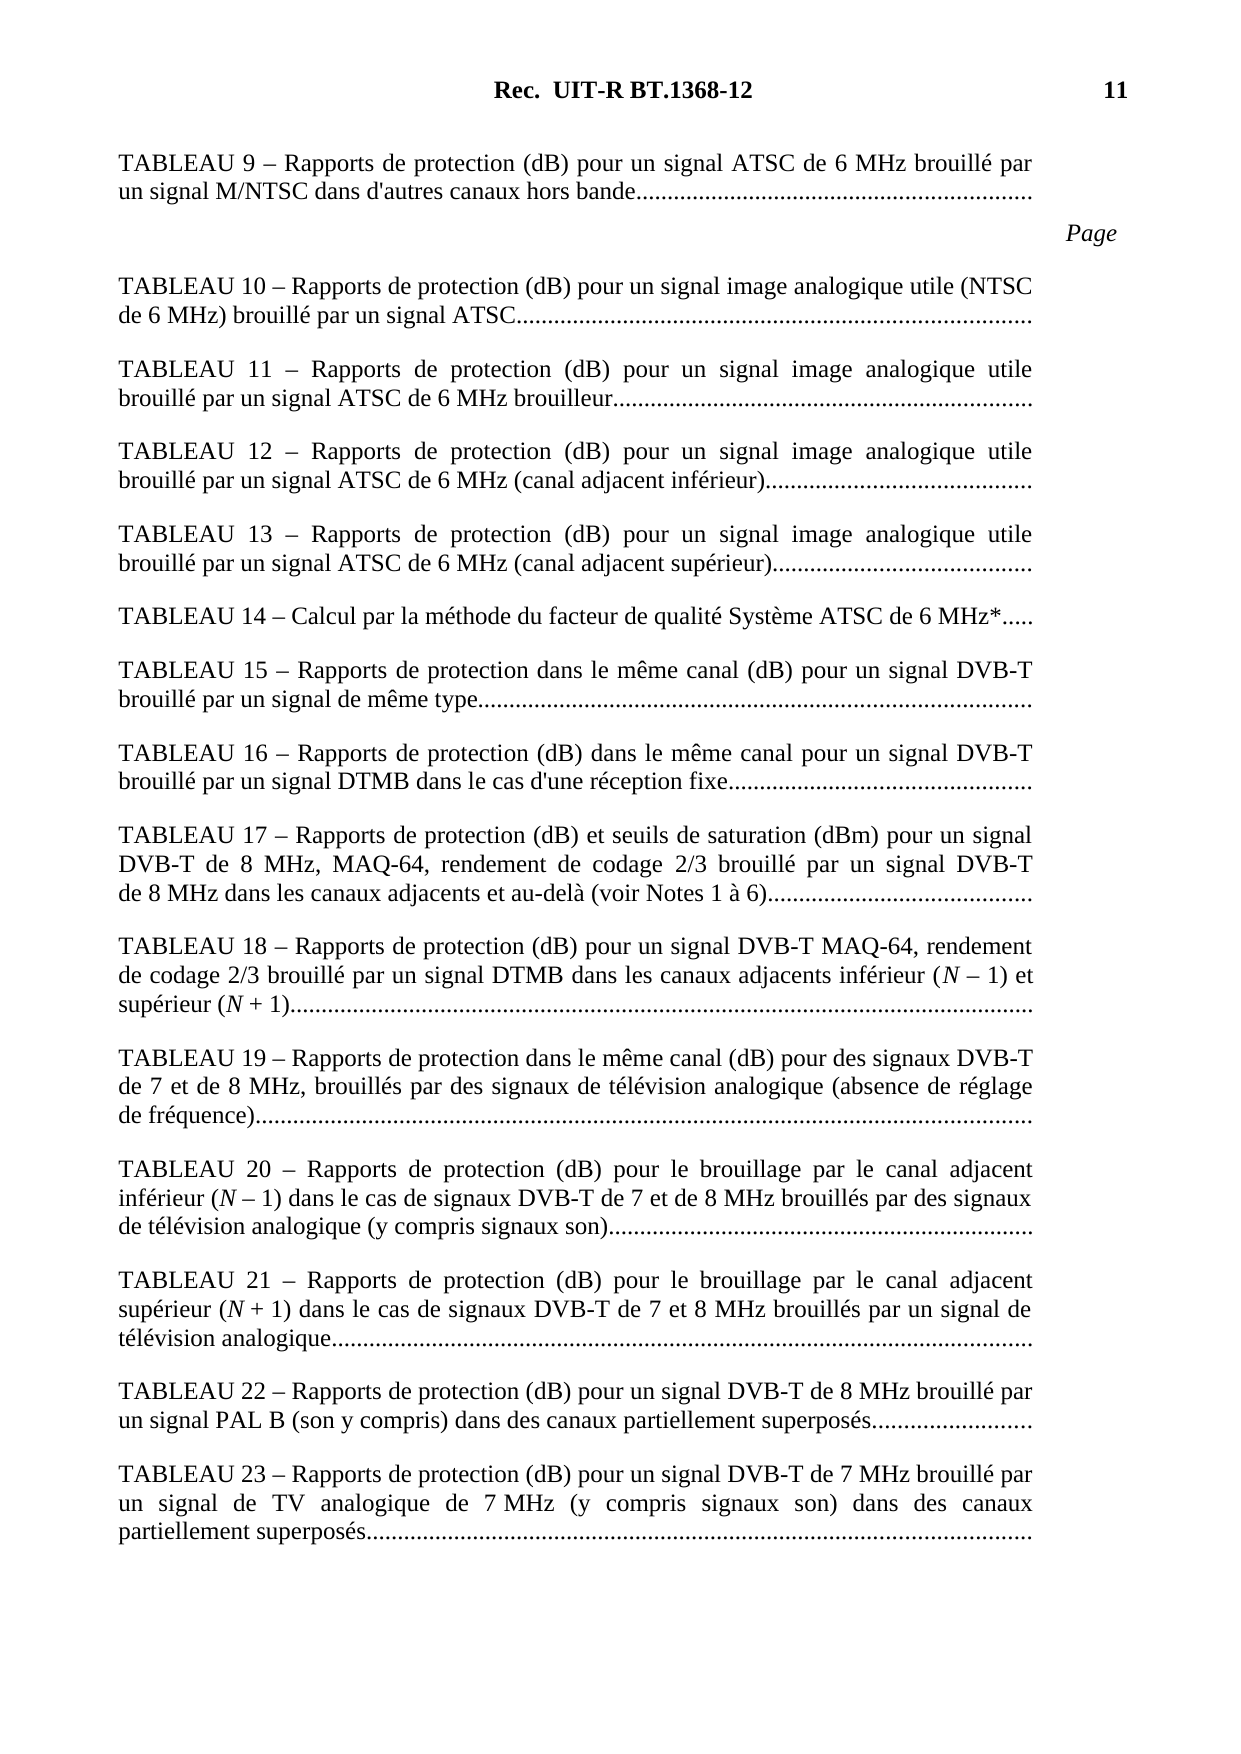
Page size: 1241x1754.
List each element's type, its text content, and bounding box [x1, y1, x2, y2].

text TABLEAU 9 – Rapports de protection (dB) pour un signal ATSC de 6 MHz brouillé par un signal M/NTSC dans d'autres canaux hors bande 21 [118, 148, 1033, 205]
text TABLEAU 20 – Rapports de protection (dB) pour le brouillage par le canal adjacent inférieur (N – 1) dans le cas de signaux DVB-T de 7 et de 8 MHz brouillés par des signaux de télévision analogique (y compris signaux son) 32 [118, 1154, 1033, 1240]
text TABLEAU 19 – Rapports de protection dans le même canal (dB) pour des signaux DVB-T de 7 et de 8 MHz, brouillés par des signaux de télévision analogique (absence de réglage de fréquence) 31 [118, 1043, 1033, 1129]
text TABLEAU 16 – Rapports de protection (dB) dans le même canal pour un signal DVB-T brouillé par un signal DTMB dans le cas d'une réception fixe 28 [118, 738, 1033, 795]
text TABLEAU 21 – Rapports de protection (dB) pour le brouillage par le canal adjacent supérieur (N + 1) dans le cas de signaux DVB-T de 7 et 8 MHz brouillés par un signal de télévision analogique 32 [118, 1265, 1033, 1351]
text TABLEAU 10 – Rapports de protection (dB) pour un signal image analogique utile (NTSC de 6 MHz) brouillé par un signal ATSC 22 [118, 271, 1033, 329]
text TABLEAU 17 – Rapports de protection (dB) et seuils de saturation (dBm) pour un signal DVB-T de 8 MHz, MAQ-64, rendement de codage 2/3 brouillé par un signal DVB-T de 8 MHz dans les canaux adjacents et au-delà (voir Notes 1 à 6) 29 [118, 820, 1033, 906]
text TABLEAU 15 – Rapports de protection dans le même canal (dB) pour un signal DVB-T brouillé par un signal de même type 27 [118, 655, 1033, 713]
text Page [118, 218, 1122, 246]
text TABLEAU 22 – Rapports de protection (dB) pour un signal DVB-T de 8 MHz brouillé par un signal PAL B (son y compris) dans des canaux partiellement superposés 33 [118, 1376, 1033, 1434]
text TABLEAU 12 – Rapports de protection (dB) pour un signal image analogique utile brouillé par un signal ATSC de 6 MHz (canal adjacent inférieur) 23 [118, 436, 1033, 494]
text TABLEAU 18 – Rapports de protection (dB) pour un signal DVB-T MAQ-64, rendement de codage 2/3 brouillé par un signal DTMB dans les canaux adjacents inférieur (N – 1) et supérieur (N + 1) 30 [118, 931, 1033, 1018]
text TABLEAU 11 – Rapports de protection (dB) pour un signal image analogique utile brouillé par un signal ATSC de 6 MHz brouilleur 22 [118, 354, 1033, 411]
text TABLEAU 14 – Calcul par la méthode du facteur de qualité Système ATSC de 6 MHz* 24 [118, 601, 1033, 630]
text TABLEAU 13 – Rapports de protection (dB) pour un signal image analogique utile brouillé par un signal ATSC de 6 MHz (canal adjacent supérieur) 23 [118, 519, 1033, 576]
text TABLEAU 23 – Rapports de protection (dB) pour un signal DVB-T de 7 MHz brouillé par un signal de TV analogique de 7 MHz (y compris signaux son) dans des canaux partiellement superposés 33 [118, 1459, 1033, 1545]
